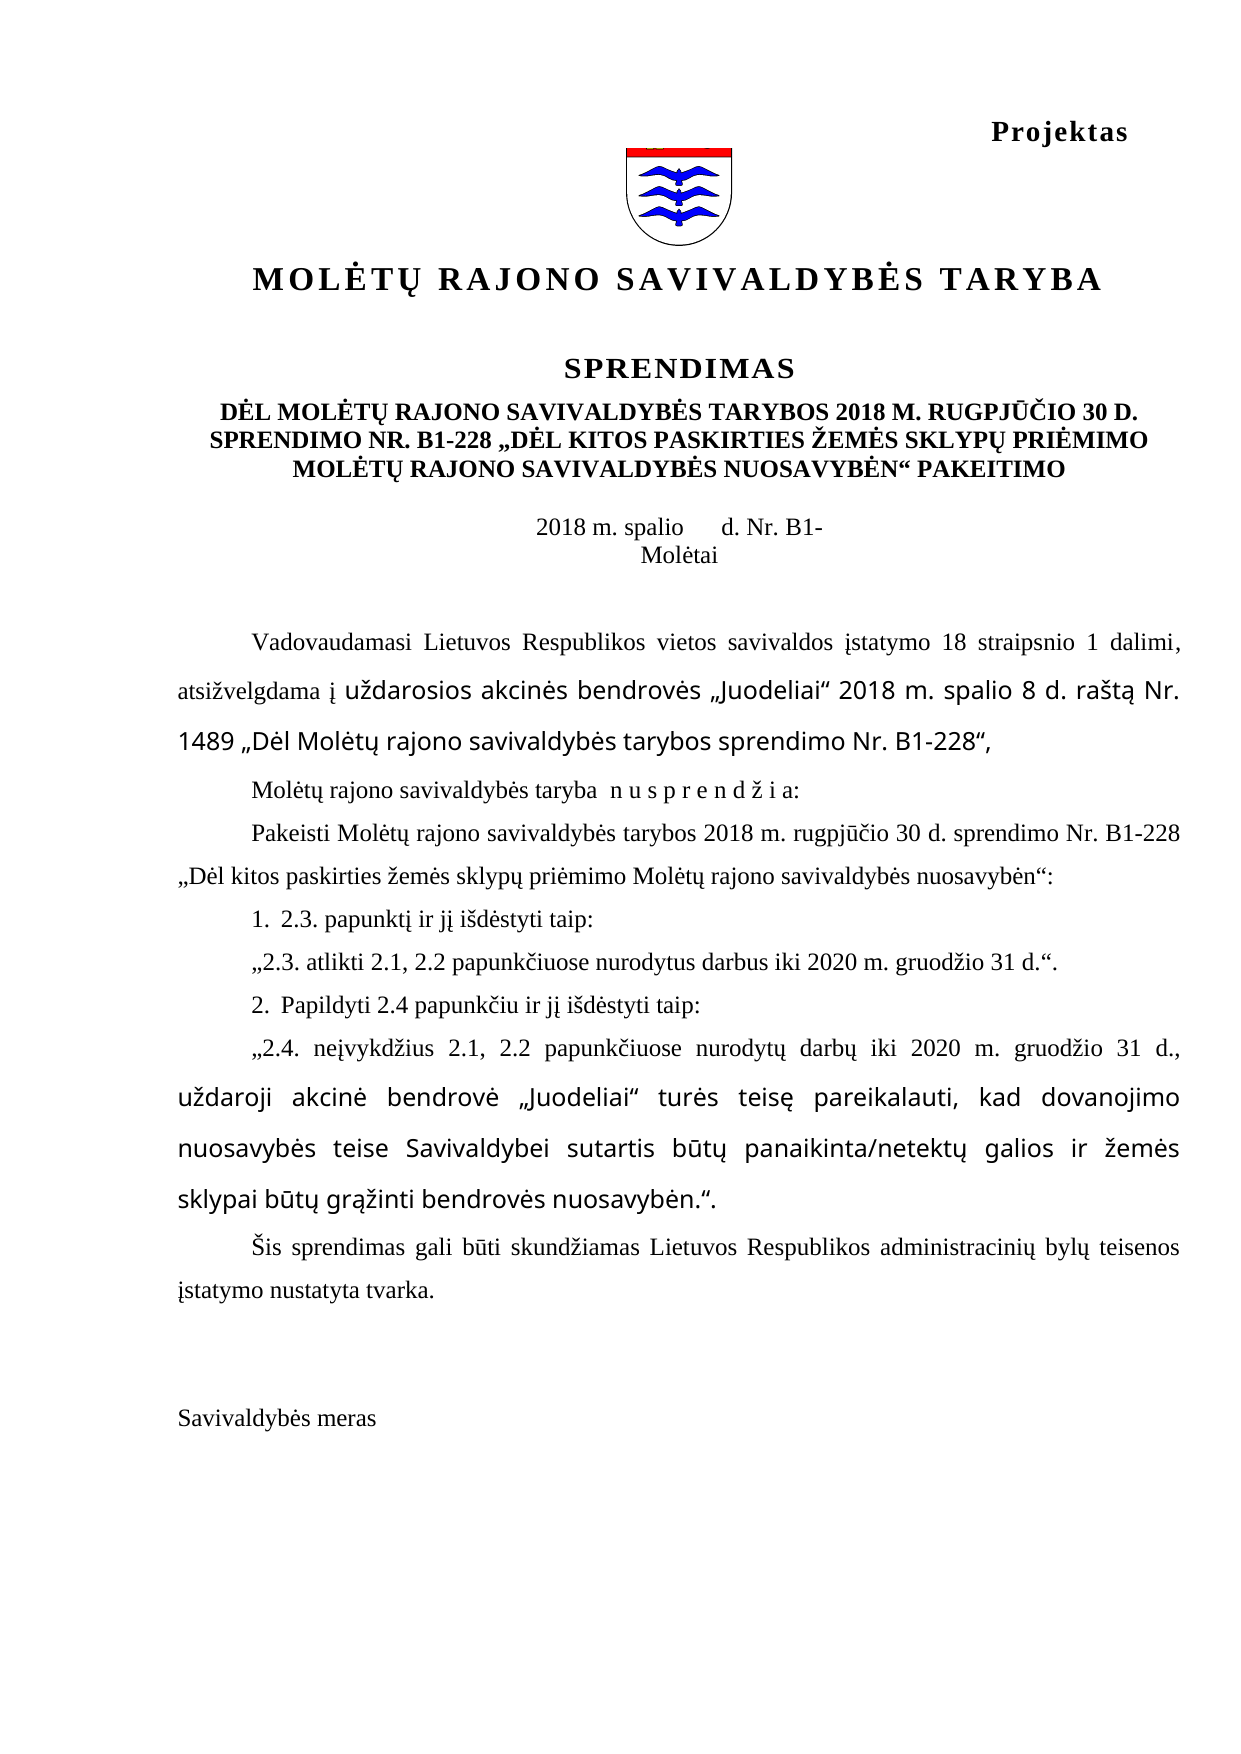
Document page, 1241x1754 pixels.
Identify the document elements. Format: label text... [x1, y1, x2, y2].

text Pakeisti Molėtų rajono savivaldybės tarybos 2018 m. rugpjūčio 30 d. sprendimo Nr. B1-228 „Dėl kitos paskirties žemės sklypų priėmimo Molėtų rajono savivaldybės nuosavybėn“: [177, 818, 1181, 890]
text Molėtų rajono savivaldybės taryba n u s p r e n d ž i a: [177, 775, 1181, 803]
text Projektas [552, 114, 1127, 148]
list 2.3. papunktį ir jį išdėstyti taip: [177, 904, 1181, 933]
list „2.4. neįvykdžius 2.1, 2.2 papunkčiuose nurodytų darbų iki 2020 m. gruodžio 31 d., uždaroji akcinė bendrovė „Juodeliai“ turės teisę pareikalauti, kad dovanojimo nuosavybės teise Savivaldybei sutartis būtų panaikinta/netektų galios ir žemės sklypai būtų grąžinti bendrovės nuosavybėn.“. [177, 1033, 1181, 1215]
text SPRENDIMAS [177, 351, 1181, 384]
text Vadovaudamasi Lietuvos Respublikos vietos savivaldos įstatymo 18 straipsnio 1 dalimi, atsižvelgdama į uždarosios akcinės bendrovės „Juodeliai“ 2018 m. spalio 8 d. raštą Nr. 1489 „Dėl Molėtų rajono savivaldybės tarybos sprendimo Nr. B1-228“, [177, 627, 1181, 758]
list Papildyti 2.4 papunkčiu ir jį išdėstyti taip: [177, 990, 1181, 1019]
text Molėtai [177, 541, 1181, 569]
text Savivaldybės meras [177, 1403, 1181, 1432]
text Molėtų rajono savivaldybės taryba [177, 259, 1181, 297]
text 2018 m. spalio d. Nr. B1- [177, 512, 1181, 541]
text DĖL MOLĖTŲ RAJONO SAVIVALDYBĖS tarybos 2018 m. rugpjūčio 30 d. sprendimo nr. b1-228 „DĖL KITOS PASKIRTIES ŽEMĖS SKLYPŲ PRIĖMIMO MOLĖTŲ RAJONO SAVIVALDYBĖS NUOSAVYBĖN“ pakeitimo [177, 397, 1181, 512]
list Šis sprendimas gali būti skundžiamas Lietuvos Respublikos administracinių bylų teisenos įstatymo nustatyta tvarka. [177, 1232, 1181, 1304]
list „2.3. atlikti 2.1, 2.2 papunkčiuose nurodytus darbus iki 2020 m. gruodžio 31 d.“. [251, 947, 1181, 976]
